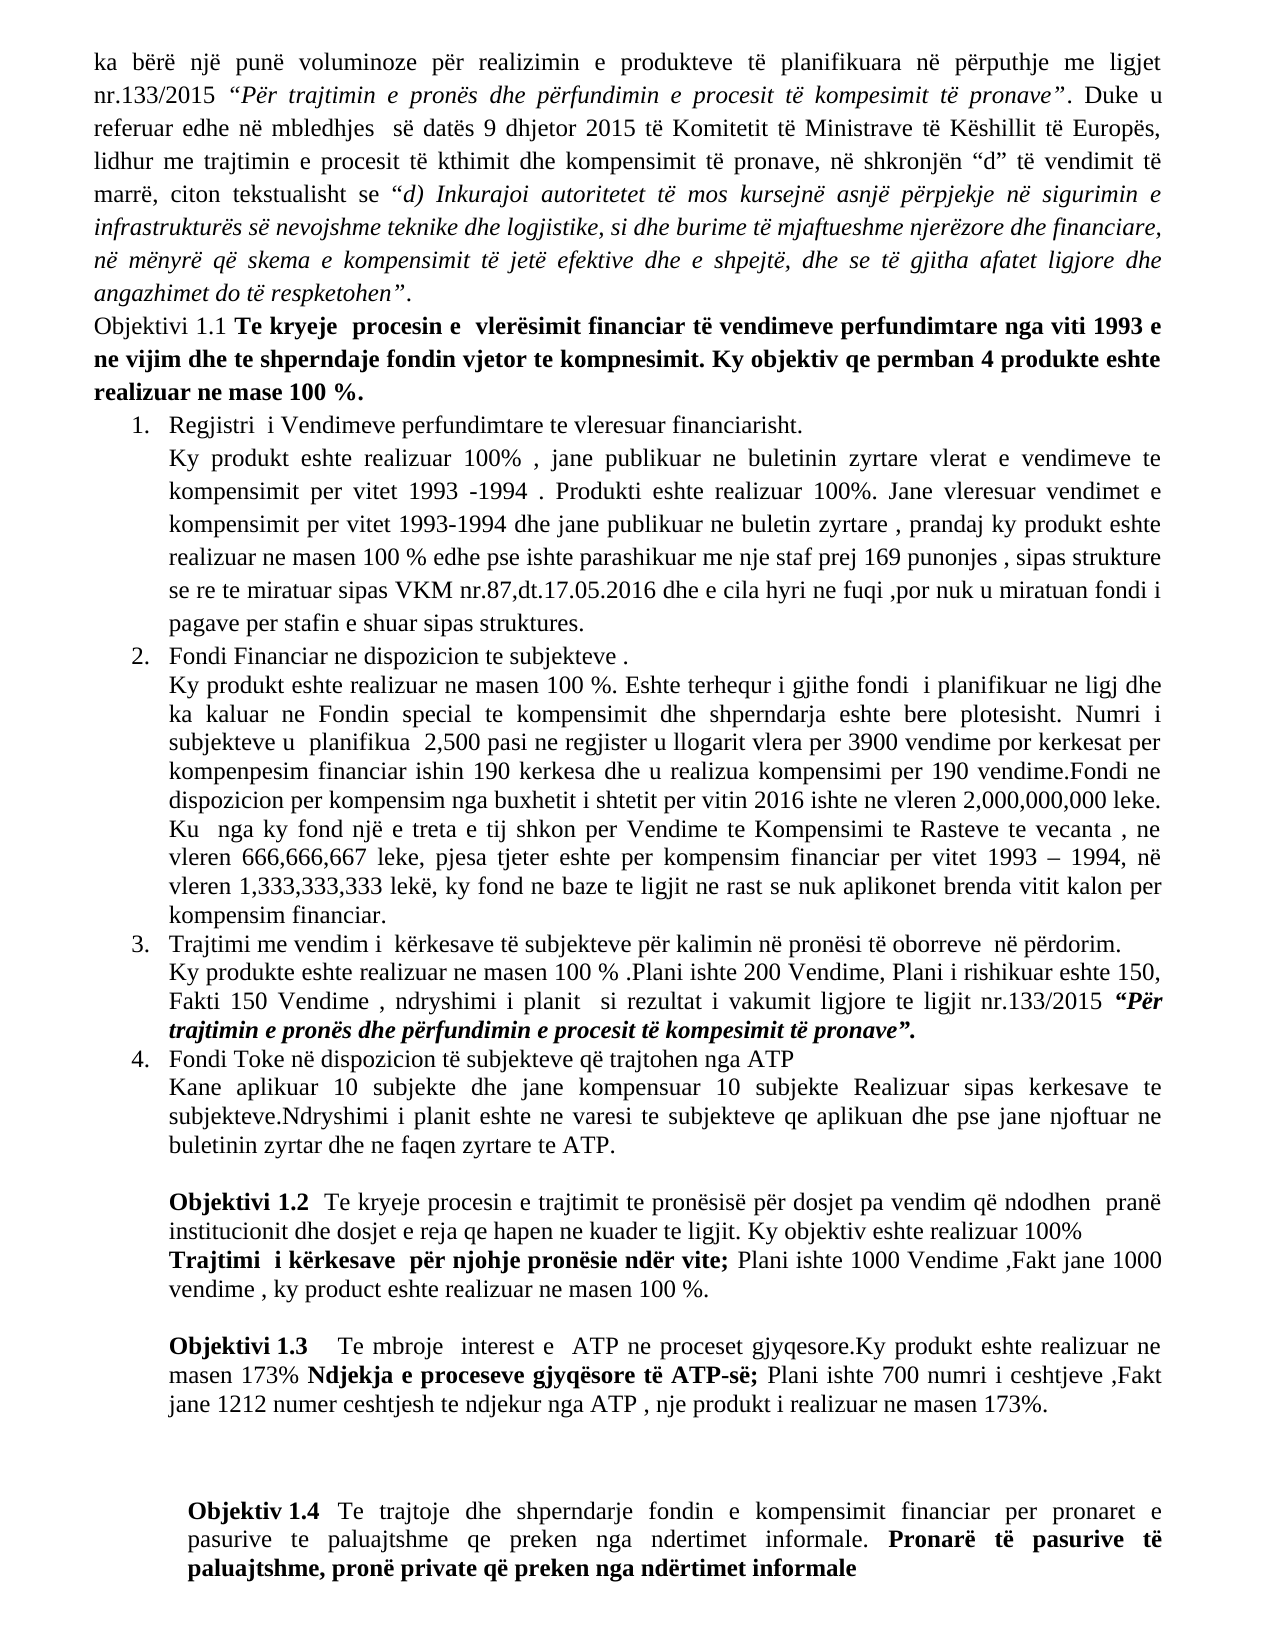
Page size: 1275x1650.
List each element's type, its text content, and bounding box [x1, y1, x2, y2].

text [94, 47, 1162, 307]
list Regjistri i Vendimeve perfundimtare te vleresuar financiarisht. [131, 410, 1162, 439]
subtitle Trajtimi me vendim i kërkesave të subjekteve për kalimin në pronësi të oborreve në përdorim. [131, 929, 1162, 957]
list Trajtimi i kërkesave për njohje pronësie ndër vite; Plani ishte 1000 Vendime ,Fakt jane 1000 vendime , ky product eshte realizuar ne masen 100 %. [169, 1245, 1162, 1302]
list Fondi Toke në dispozicion të subjekteve që trajtohen nga ATP [131, 1044, 1162, 1072]
subtitle Fondi Financiar ne dispozicion te subjekteve . [131, 641, 1162, 670]
list Objektivi 1.2 Te kryeje procesin e trajtimit te pronësisë për dosjet pa vendim që ndodhen pranë institucionit dhe dosjet e reja qe hapen ne kuader te ligjit. Ky objektiv eshte realizuar 100% [169, 1187, 1162, 1245]
subtitle Ky produkte eshte realizuar ne masen 100 % .Plani ishte 200 Vendime, Plani i rishikuar eshte 150, Fakti 150 Vendime , ndryshimi i planit si rezultat i vakumit ligjore te ligjit nr.133/2015 “Për trajtimin e pronës dhe përfundimin e procesit të kompesimit të pronave”. [169, 957, 1162, 1044]
list Kane aplikuar 10 subjekte dhe jane kompensuar 10 subjekte Realizuar sipas kerkesave te subjekteve.Ndryshimi i planit eshte ne varesi te subjekteve qe aplikuan dhe pse jane njoftuar ne buletinin zyrtar dhe ne faqen zyrtare te ATP. [169, 1072, 1162, 1159]
list Ky produkt eshte realizuar 100% , jane publikuar ne buletinin zyrtare vlerat e vendimeve te kompensimit per vitet 1993 -1994 . Produkti eshte realizuar 100%. Jane vleresuar vendimet e kompensimit per vitet 1993-1994 dhe jane publikuar ne buletin zyrtare , prandaj ky produkt eshte realizuar ne masen 100 % edhe pse ishte parashikuar me nje staf prej 169 punonjes , sipas strukture se re te miratuar sipas VKM nr.87,dt.17.05.2016 dhe e cila hyri ne fuqi ,por nuk u miratuan fondi i pagave per stafin e shuar sipas struktures. [169, 443, 1162, 637]
text Objektivi 1.1 Te kryeje procesin e vlerësimit financiar të vendimeve perfundimtare nga viti 1993 e ne vijim dhe te shperndaje fondin vjetor te kompnesimit. Ky objektiv qe permban 4 produkte eshte realizuar ne mase 100 %. [94, 311, 1162, 406]
text Objektiv 1.4 Te trajtoje dhe shperndarje fondin e kompensimit financiar per pronaret e pasurive te paluajtshme qe preken nga ndertimet informale. Pronarë të pasurive të paluajtshme, pronë private që preken nga ndërtimet informale [187, 1496, 1162, 1582]
list Objektivi 1.3 Te mbroje interest e ATP ne proceset gjyqesore.Ky produkt eshte realizuar ne masen 173% Ndjekja e proceseve gjyqësore të ATP-së; Plani ishte 700 numri i ceshtjeve ,Fakt jane 1212 numer ceshtjesh te ndjekur nga ATP , nje produkt i realizuar ne masen 173%. [169, 1331, 1162, 1417]
subtitle Ky produkt eshte realizuar ne masen 100 %. Eshte terhequr i gjithe fondi i planifikuar ne ligj dhe ka kaluar ne Fondin special te kompensimit dhe shperndarja eshte bere plotesisht. Numri i subjekteve u planifikua 2,500 pasi ne regjister u llogarit vlera per 3900 vendime por kerkesat per kompenpesim financiar ishin 190 kerkesa dhe u realizua kompensimi per 190 vendime.Fondi ne dispozicion per kompensim nga buxhetit i shtetit per vitin 2016 ishte ne vleren 2,000,000,000 leke. Ku nga ky fond një e treta e tij shkon per Vendime te Kompensimi te Rasteve te vecanta , ne vleren 666,666,667 leke, pjesa tjeter eshte per kompensim financiar per vitet 1993 – 1994, në vleren 1,333,333,333 lekë, ky fond ne baze te ligjit ne rast se nuk aplikonet brenda vitit kalon per kompensim financiar. [169, 670, 1162, 929]
